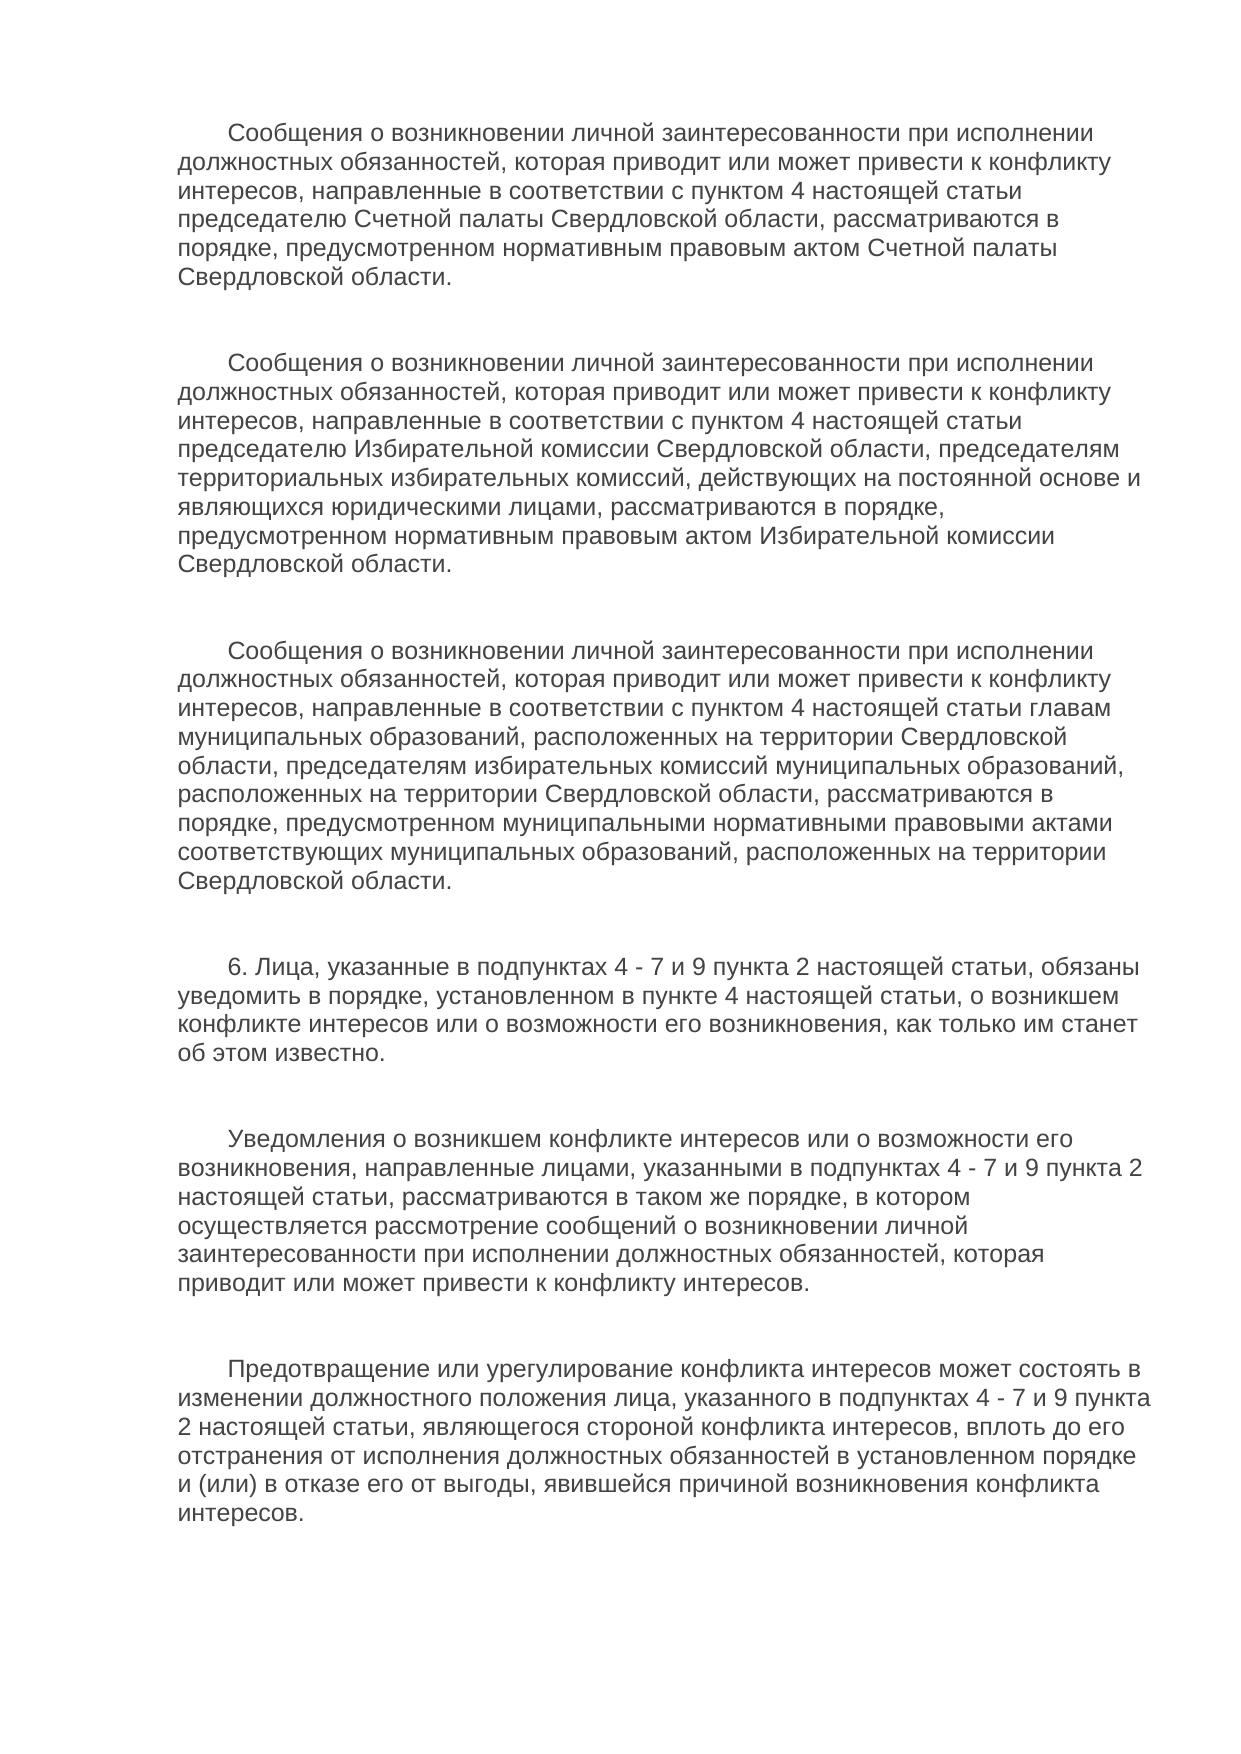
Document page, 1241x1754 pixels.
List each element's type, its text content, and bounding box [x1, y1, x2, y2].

text Сообщения о возникновении личной заинтересованности при исполнении должностных обязанностей, которая приводит или может привести к конфликту интересов, направленные в соответствии с пунктом 4 настоящей статьи главам муниципальных образований, расположенных на территории Свердловской области, председателям избирательных комиссий муниципальных образований, расположенных на территории Свердловской области, рассматриваются в порядке, предусмотренном муниципальными нормативными правовыми актами соответствующих муниципальных образований, расположенных на территории Свердловской области. [177, 636, 1152, 923]
text 6. Лица, указанные в подпунктах 4 - 7 и 9 пункта 2 настоящей статьи, обязаны уведомить в порядке, установленном в пункте 4 настоящей статьи, о возникшем конфликте интересов или о возможности его возникновения, как только им станет об этом известно. [177, 952, 1152, 1096]
text Предотвращение или урегулирование конфликта интересов может состоять в изменении должностного положения лица, указанного в подпунктах 4 - 7 и 9 пункта 2 настоящей статьи, являющегося стороной конфликта интересов, вплоть до его отстранения от исполнения должностных обязанностей в установленном порядке и (или) в отказе его от выгоды, явившейся причиной возникновения конфликта интересов. [177, 1354, 1152, 1556]
text Сообщения о возникновении личной заинтересованности при исполнении должностных обязанностей, которая приводит или может привести к конфликту интересов, направленные в соответствии с пунктом 4 настоящей статьи председателю Избирательной комиссии Свердловской области, председателям территориальных избирательных комиссий, действующих на постоянной основе и являющихся юридическими лицами, рассматриваются в порядке, предусмотренном нормативным правовым актом Избирательной комиссии Свердловской области. [177, 348, 1152, 607]
text Сообщения о возникновении личной заинтересованности при исполнении должностных обязанностей, которая приводит или может привести к конфликту интересов, направленные в соответствии с пунктом 4 настоящей статьи председателю Счетной палаты Свердловской области, рассматриваются в порядке, предусмотренном нормативным правовым актом Счетной палаты Свердловской области. [177, 118, 1152, 319]
text Уведомления о возникшем конфликте интересов или о возможности его возникновения, направленные лицами, указанными в подпунктах 4 - 7 и 9 пункта 2 настоящей статьи, рассматриваются в таком же порядке, в котором осуществляется рассмотрение сообщений о возникновении личной заинтересованности при исполнении должностных обязанностей, которая приводит или может привести к конфликту интересов. [177, 1124, 1152, 1326]
